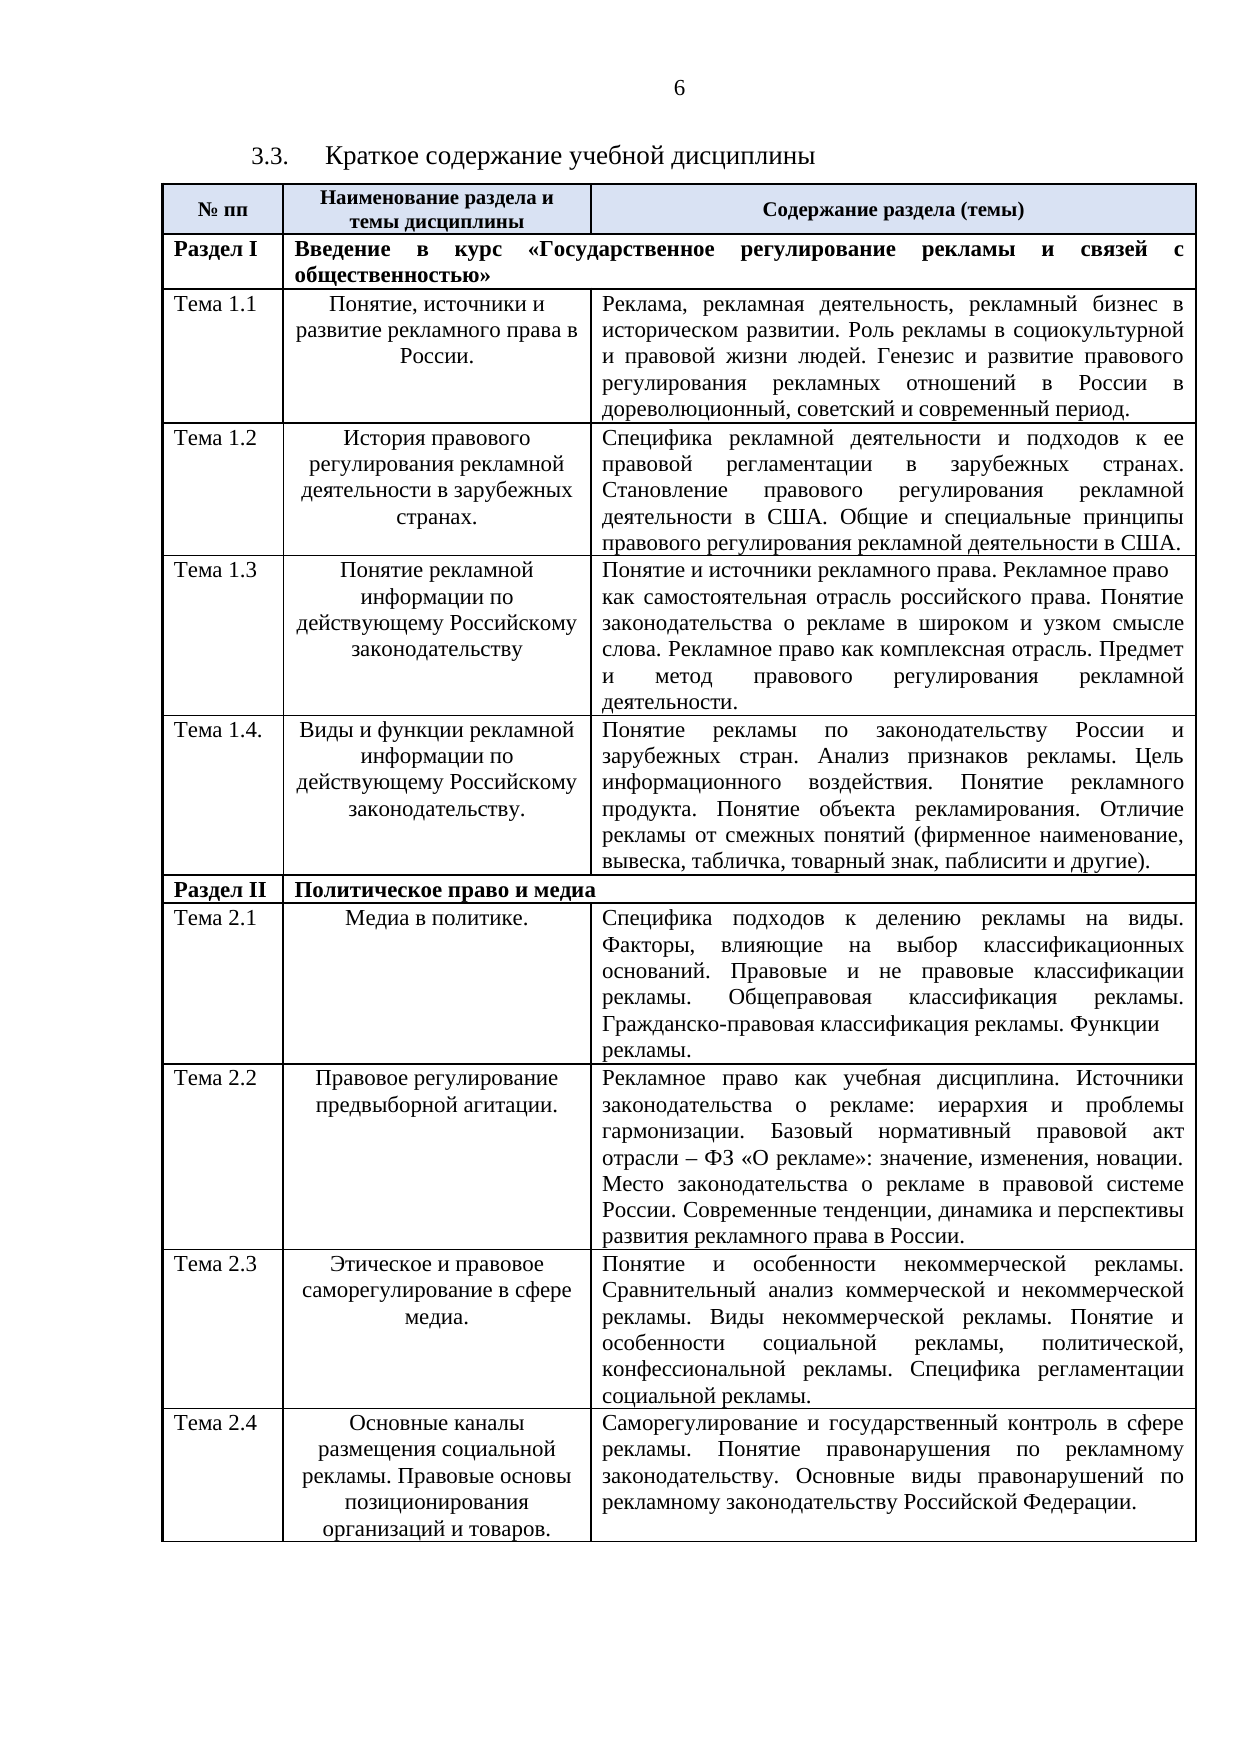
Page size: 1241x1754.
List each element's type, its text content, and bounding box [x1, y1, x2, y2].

table_cell Этическое и правовое саморегулирование в сфере медиа. [284, 1250, 590, 1408]
table_cell Тема 2.2 [164, 1065, 282, 1249]
table_cell Специфика рекламной деятельности и подходов к ее правовой регламентации в зарубежных странах. Становление правового регулирования рекламной деятельности в США. Общие и специальные принципы правового регулирования рекламной деятельности в США. [592, 424, 1195, 555]
table_cell Тема 1.1 [164, 290, 282, 422]
table_cell Рекламное право как учебная дисциплина. Источники законодательства о рекламе: иерархия и проблемы гармонизации. Базовый нормативный правовой акт отрасли – ФЗ «О рекламе»: значение, изменения, новации. Место законодательства о рекламе в правовой системе России. Современные тенденции, динамика и перспективы развития рекламного права в России. [592, 1065, 1195, 1249]
table_cell Правовое регулирование предвыборной агитации. [284, 1065, 590, 1249]
table_cell Тема 2.4 [164, 1409, 282, 1541]
table_cell Тема 1.3 [164, 556, 283, 714]
table_cell Понятие, источники и развитие рекламного права в России. [284, 290, 590, 422]
subtitle Краткое содержание учебной дисциплины [251, 139, 1181, 170]
table_cell Введение в курс «Государственное регулирование рекламы и связей с общественностью» [284, 235, 1195, 288]
table_header Содержание раздела (темы) [592, 185, 1195, 233]
table_cell Понятие рекламной информации по действующему Российскому законодательству [284, 556, 590, 714]
table_header № пп [164, 185, 282, 233]
table_cell Тема 1.2 [164, 424, 283, 555]
table_cell Понятие и источники рекламного права. Рекламное право как самостоятельная отрасль российского права. Понятие законодательства о рекламе в широком и узком смысле слова. Рекламное право как комплексная отрасль. Предмет и метод правового регулирования рекламной деятельности. [592, 556, 1195, 714]
table_cell Медиа в политике. [284, 904, 590, 1062]
table_cell Реклама, рекламная деятельность, рекламный бизнес в историческом развитии. Роль рекламы в социокультурной и правовой жизни людей. Генезис и развитие правового регулирования рекламных отношений в России в дореволюционный, советский и современный период. [592, 290, 1195, 422]
table_cell Понятие рекламы по законодательству России и зарубежных стран. Анализ признаков рекламы. Цель информационного воздействия. Понятие рекламного продукта. Понятие объекта рекламирования. Отличие рекламы от смежных понятий (фирменное наименование, вывеска, табличка, товарный знак, паблисити и другие). [592, 716, 1195, 874]
table_cell Виды и функции рекламной информации по действующему Российскому законодательству. [284, 716, 590, 874]
table_cell Тема 2.1 [164, 904, 282, 1062]
table_cell Основные каналы размещения социальной рекламы. Правовые основы позиционирования организаций и товаров. [284, 1409, 590, 1541]
table_cell Раздел II [164, 876, 282, 902]
table_header Наименование раздела и темы дисциплины [284, 185, 590, 233]
table_cell Политическое право и медиа [284, 876, 1195, 902]
table_cell Тема 2.3 [164, 1250, 282, 1408]
table_cell Тема 1.4. [164, 716, 283, 874]
table_cell Саморегулирование и государственный контроль в сфере рекламы. Понятие правонарушения по рекламному законодательству. Основные виды правонарушений по рекламному законодательству Российской Федерации. [592, 1409, 1195, 1541]
table_cell Раздел I [164, 235, 282, 288]
table_cell История правового регулирования рекламной деятельности в зарубежных странах. [284, 424, 590, 555]
table_cell Понятие и особенности некоммерческой рекламы. Сравнительный анализ коммерческой и некоммерческой рекламы. Виды некоммерческой рекламы. Понятие и особенности социальной рекламы, политической, конфессиональной рекламы. Специфика регламентации социальной рекламы. [592, 1250, 1195, 1408]
table_cell Специфика подходов к делению рекламы на виды. Факторы, влияющие на выбор классификационных оснований. Правовые и не правовые классификации рекламы. Общеправовая классификация рекламы. Гражданско-правовая классификация рекламы. Функции рекламы. [592, 904, 1195, 1062]
